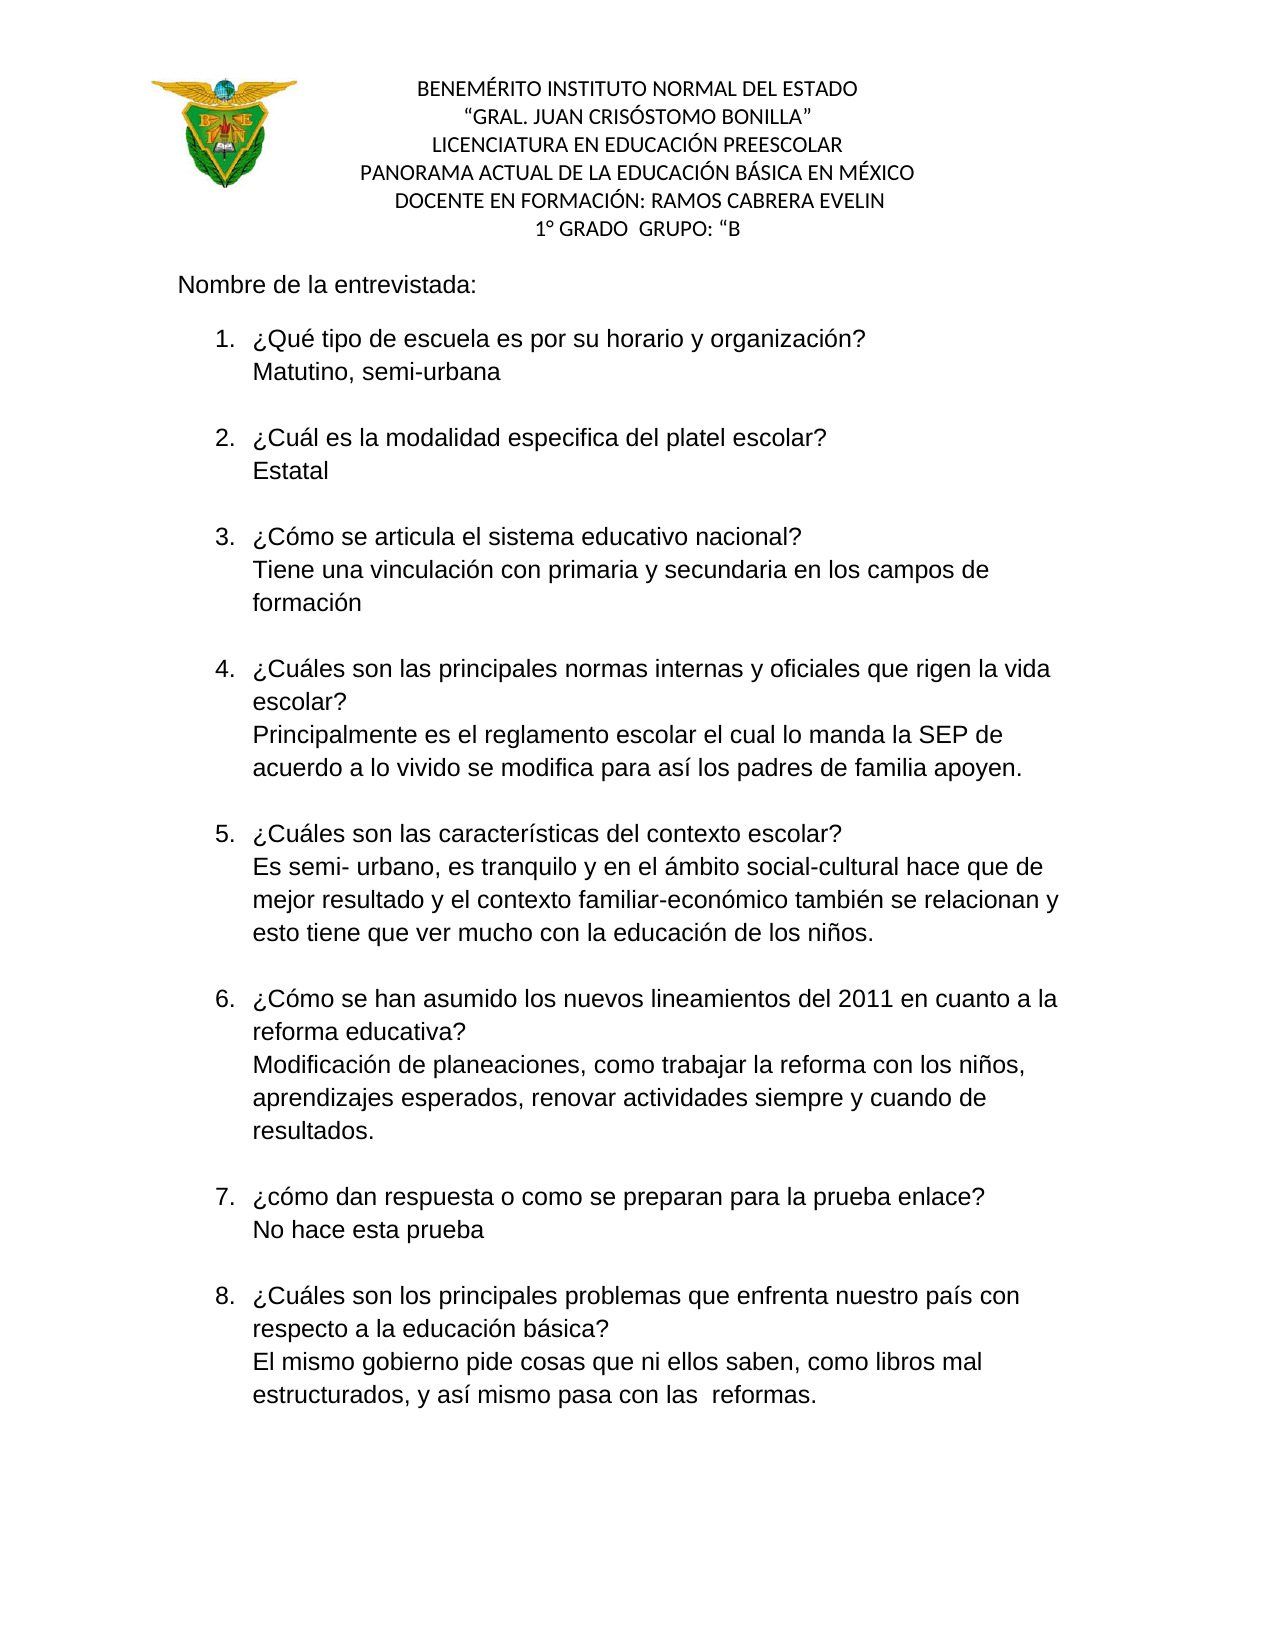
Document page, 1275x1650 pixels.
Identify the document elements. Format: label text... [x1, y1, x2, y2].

list Estatal [252, 456, 1098, 484]
list ¿Cómo se han asumido los nuevos lineamientos del 2011 en cuanto a la reforma educativa? [215, 984, 1098, 1046]
list Principalmente es el reglamento escolar el cual lo manda la SEP de acuerdo a lo vivido se modifica para así los padres de familia apoyen. [252, 720, 1098, 782]
list Matutino, semi-urbana [252, 357, 1098, 386]
list ¿Qué tipo de escuela es por su horario y organización? [215, 324, 1098, 352]
list ¿Cuál es la modalidad especifica del platel escolar? [215, 423, 1098, 452]
list El mismo gobierno pide cosas que ni ellos saben, como libros mal estructurados, y así mismo pasa con las reformas. [252, 1347, 1098, 1409]
picture [151, 78, 298, 188]
list ¿cómo dan respuesta o como se preparan para la prueba enlace? [215, 1182, 1098, 1211]
text Nombre de la entrevistada: [177, 270, 1098, 299]
list ¿Cuáles son las principales normas internas y oficiales que rigen la vida escolar? [215, 654, 1098, 716]
list Es semi- urbano, es tranquilo y en el ámbito social-cultural hace que de mejor resultado y el contexto familiar-económico también se relacionan y esto tiene que ver mucho con la educación de los niños. [252, 852, 1098, 947]
list ¿Cuáles son las características del contexto escolar? [215, 819, 1098, 848]
list Modificación de planeaciones, como trabajar la reforma con los niños, aprendizajes esperados, renovar actividades siempre y cuando de resultados. [252, 1050, 1098, 1145]
list ¿Cómo se articula el sistema educativo nacional? [215, 522, 1098, 551]
list No hace esta prueba [252, 1215, 1098, 1244]
list ¿Cuáles son los principales problemas que enfrenta nuestro país con respecto a la educación básica? [215, 1281, 1098, 1343]
list Tiene una vinculación con primaria y secundaria en los campos de formación [252, 555, 1098, 617]
